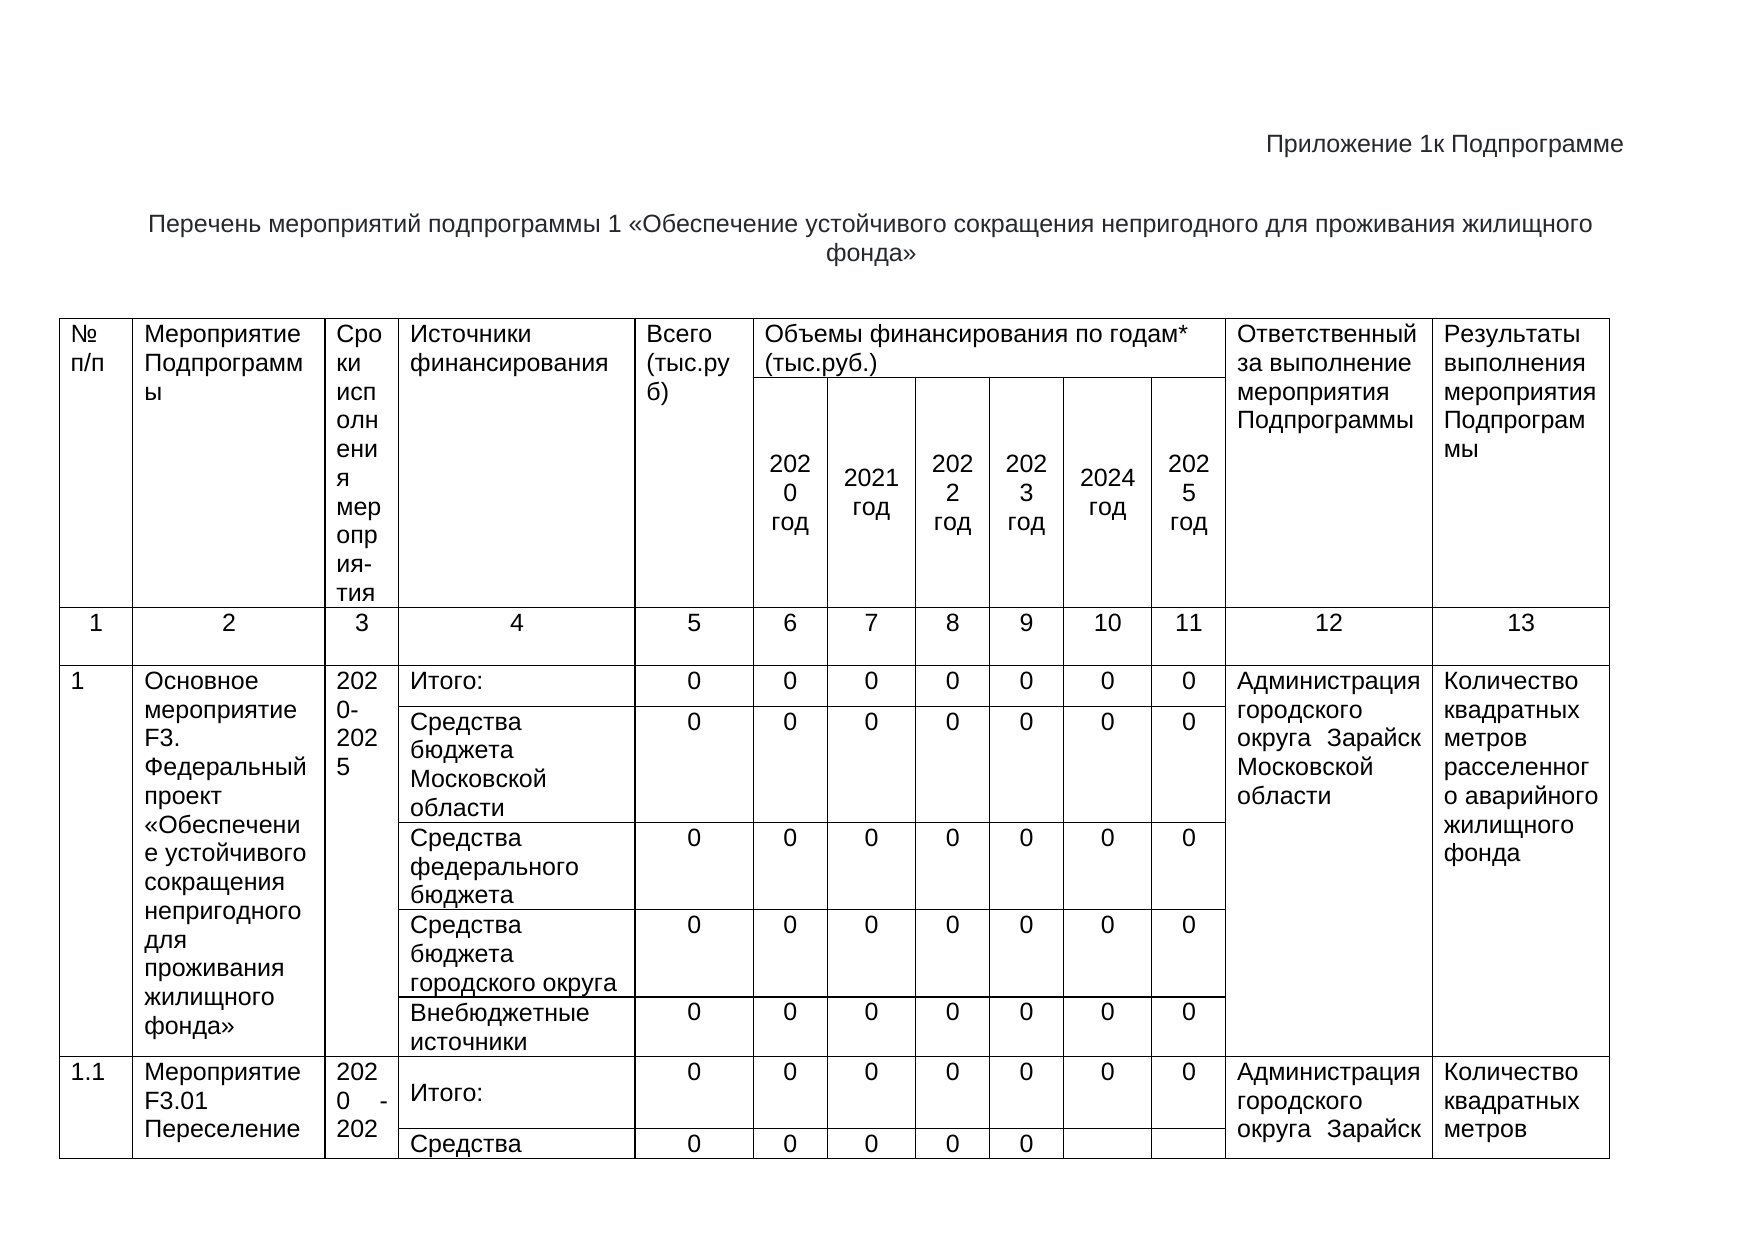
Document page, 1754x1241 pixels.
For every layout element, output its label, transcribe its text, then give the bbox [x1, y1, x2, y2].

table_cell Итого: [399, 1057, 634, 1128]
text Перечень мероприятий подпрограммы 1 «Обеспечение устойчивого сокращения непригодного для проживания жилищного фонда» [118, 209, 1624, 267]
table_cell 0 [828, 666, 915, 706]
table_cell 0 [1064, 998, 1151, 1056]
table_cell 2024 год [1064, 378, 1151, 607]
table_cell 0 [1064, 910, 1151, 996]
table_cell 0 [636, 666, 753, 706]
text Приложение 1к Подпрограмме [118, 129, 1624, 158]
table_cell 5 [636, 608, 753, 665]
table_cell 0 [990, 1057, 1063, 1128]
table_cell 0 [990, 998, 1063, 1056]
table_cell Итого: [399, 666, 634, 706]
table_cell 2020 -2025 [326, 1057, 398, 1158]
table_cell 2 [133, 608, 324, 665]
table_cell 8 [916, 608, 989, 665]
table_header Объемы финансирования по годам* (тыс.руб.) [754, 319, 1225, 377]
table_cell Количество квадратных метров расселенного аварийного жилищного фонда по итогам I этапа- мероприятия по сносу не запланированы [1433, 1057, 1609, 1158]
table_cell Количество квадратных метров расселенного аварийного жилищного фонда [1433, 666, 1609, 1056]
table_cell Администрация городского округа Зарайск Московской области [1226, 1057, 1432, 1158]
table_cell Мероприятие F3.01 Переселение из непригодного для проживания жилищного фонда по I этапу [133, 1057, 324, 1158]
table_cell 0 [754, 998, 827, 1056]
table_cell 0 [916, 1057, 989, 1128]
table_cell 0 [828, 707, 915, 822]
table_cell 0 [754, 707, 827, 822]
table_cell 0 [828, 823, 915, 909]
table_cell 2022 год [916, 378, 989, 607]
table_cell 0 [1064, 823, 1151, 909]
table_cell 13 [1433, 608, 1609, 665]
table_cell 11 [1152, 608, 1225, 665]
table_cell 0 [828, 998, 915, 1056]
table_cell 4 [399, 608, 634, 665]
table_cell 0 [1152, 998, 1225, 1056]
table_cell 0 [1152, 1057, 1225, 1128]
table_header Источники финансирования [399, 319, 634, 607]
table_cell 0 [916, 998, 989, 1056]
table_cell 0 [990, 910, 1063, 996]
table_cell 9 [990, 608, 1063, 665]
table_cell 2020 год [754, 378, 827, 607]
table_cell 1.1 [60, 1057, 132, 1158]
table_header № п/п [60, 319, 132, 607]
table_cell 0 [916, 707, 989, 822]
table_cell 2020-2025 [326, 666, 398, 1056]
table_cell 0 [916, 666, 989, 706]
table_cell Средства федерального бюджета [399, 823, 634, 909]
table_cell 0 [990, 666, 1063, 706]
table_cell 1 [60, 666, 132, 1056]
table_cell 0 [754, 666, 827, 706]
table_cell Администрация городского округа Зарайск Московской области [1226, 666, 1432, 1056]
table_cell 0 [636, 707, 753, 822]
table_header Результаты выполнения мероприятия Подпрограммы [1433, 319, 1609, 607]
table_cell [399, 1129, 634, 1158]
table_cell 0 [1064, 666, 1151, 706]
table_cell 2025 год [1152, 378, 1225, 607]
table_cell 0 [636, 910, 753, 996]
table_cell 0 [828, 1057, 915, 1128]
table_cell 0 [990, 707, 1063, 822]
table_cell 0 [916, 1129, 989, 1158]
table_cell 0 [1152, 666, 1225, 706]
table_cell 0 [916, 823, 989, 909]
table_cell 0 [990, 1129, 1063, 1158]
table_header Сроки исполнения мероприя-тия [326, 319, 398, 607]
table_cell 1 [60, 608, 132, 665]
table_cell 0 [1152, 823, 1225, 909]
table_cell 10 [1064, 608, 1151, 665]
table_cell 0 [1064, 1057, 1151, 1128]
table_cell 0 [636, 1129, 753, 1158]
table_cell 3 [326, 608, 398, 665]
table_cell 0 [636, 823, 753, 909]
table_cell 0 [828, 910, 915, 996]
table_cell 0 [636, 998, 753, 1056]
table_cell 2021 год [828, 378, 915, 607]
table_header Ответственный за выполнение мероприятия Подпрограммы [1226, 319, 1432, 607]
table_cell 0 [828, 1129, 915, 1158]
table_header Всего (тыс.руб) [636, 319, 753, 607]
table_cell 6 [754, 608, 827, 665]
table_cell 0 [1064, 707, 1151, 822]
table_cell 0 [1152, 910, 1225, 996]
table_cell 2023 год [990, 378, 1063, 607]
table_cell 0 [754, 910, 827, 996]
table_cell 0 [754, 1057, 827, 1128]
table_cell 12 [1226, 608, 1432, 665]
table_cell [1064, 1129, 1151, 1158]
table_cell 0 [754, 1129, 827, 1158]
table_cell Внебюджетные источники [399, 998, 634, 1056]
table_header Мероприятие Подпрограммы [133, 319, 324, 607]
table_cell 0 [1152, 707, 1225, 822]
table_cell Средства бюджета городского округа [399, 910, 634, 996]
table_cell Основное мероприятие F3. Федеральный проект «Обеспечение устойчивого сокращения непригодного для проживания жилищного фонда» [133, 666, 324, 1056]
table_cell 7 [828, 608, 915, 665]
table_cell 0 [990, 823, 1063, 909]
table_cell Средства бюджета Московской области [399, 707, 634, 822]
table_cell 0 [916, 910, 989, 996]
table_cell [1152, 1129, 1225, 1158]
table_cell 0 [754, 823, 827, 909]
table_cell 0 [636, 1057, 753, 1128]
